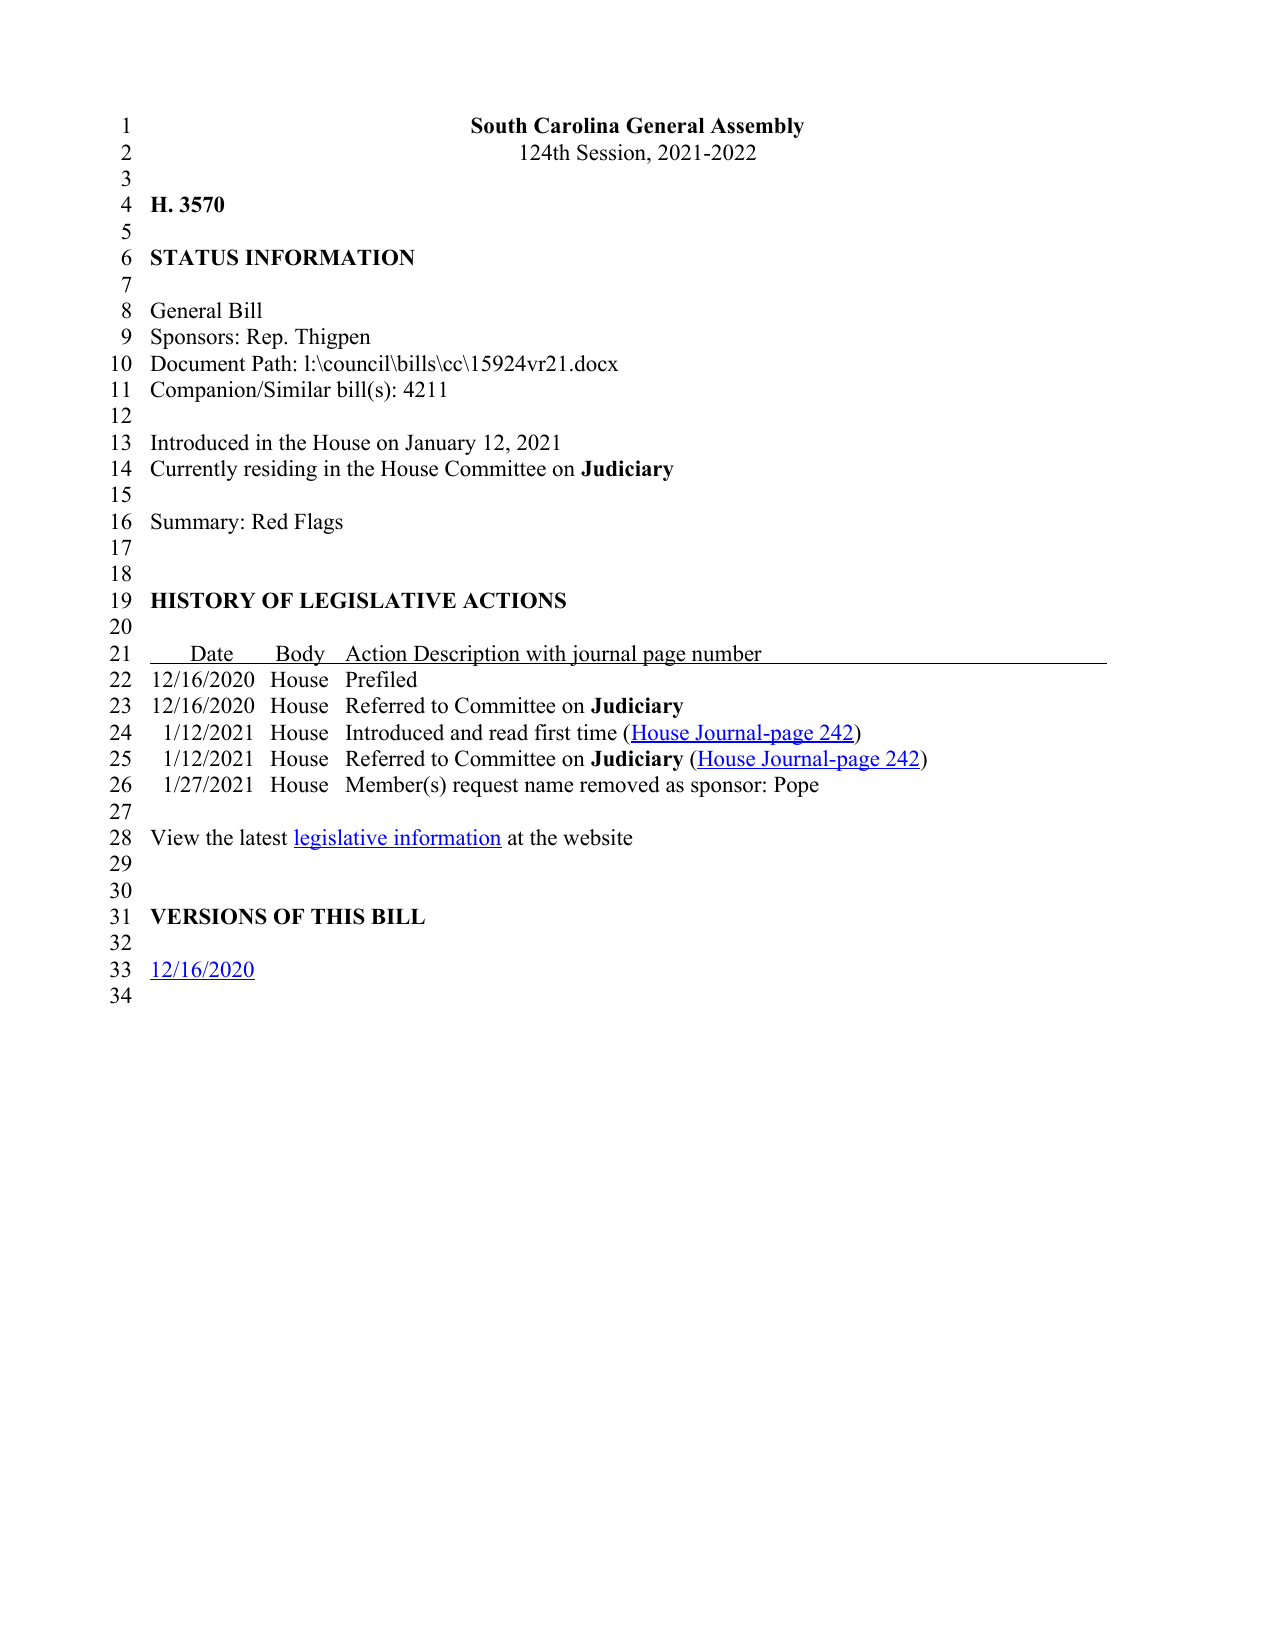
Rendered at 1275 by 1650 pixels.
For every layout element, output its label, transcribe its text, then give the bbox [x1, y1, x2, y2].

text 12/16/2020 House Prefiled [150, 666, 1125, 692]
text 1/12/2021 House Introduced and read first time (House Journal-page 242) [150, 719, 1125, 745]
text Currently residing in the House Committee on Judiciary [150, 455, 1125, 481]
text 1/27/2021 House Member(s) request name removed as sponsor: Pope [150, 771, 1125, 798]
text Summary: Red Flags [150, 508, 1125, 534]
text STATUS INFORMATION [150, 244, 1125, 271]
text South Carolina General Assembly [150, 112, 1125, 139]
text HISTORY OF LEGISLATIVE ACTIONS [150, 587, 1125, 613]
text 12/16/2020 House Referred to Committee on Judiciary [150, 692, 1125, 719]
text 1/12/2021 House Referred to Committee on Judiciary (House Journal-page 242) [150, 745, 1125, 771]
text Introduced in the House on January 12, 2021 [150, 429, 1125, 455]
text General Bill [150, 297, 1125, 323]
text VERSIONS OF THIS BILL [150, 903, 1125, 929]
text Sponsors: Rep. Thigpen [150, 323, 1125, 350]
text View the latest legislative information at the website [150, 824, 1125, 850]
text 12/16/2020 [150, 956, 1125, 982]
text Companion/Similar bill(s): 4211 [150, 376, 1125, 402]
text Document Path: l:\council\bills\cc\15924vr21.docx [150, 350, 1125, 376]
text H. 3570 [150, 192, 1125, 218]
text Date Body Action Description with journal page number [150, 639, 1125, 666]
text 124th Session, 2021-2022 [150, 139, 1125, 165]
